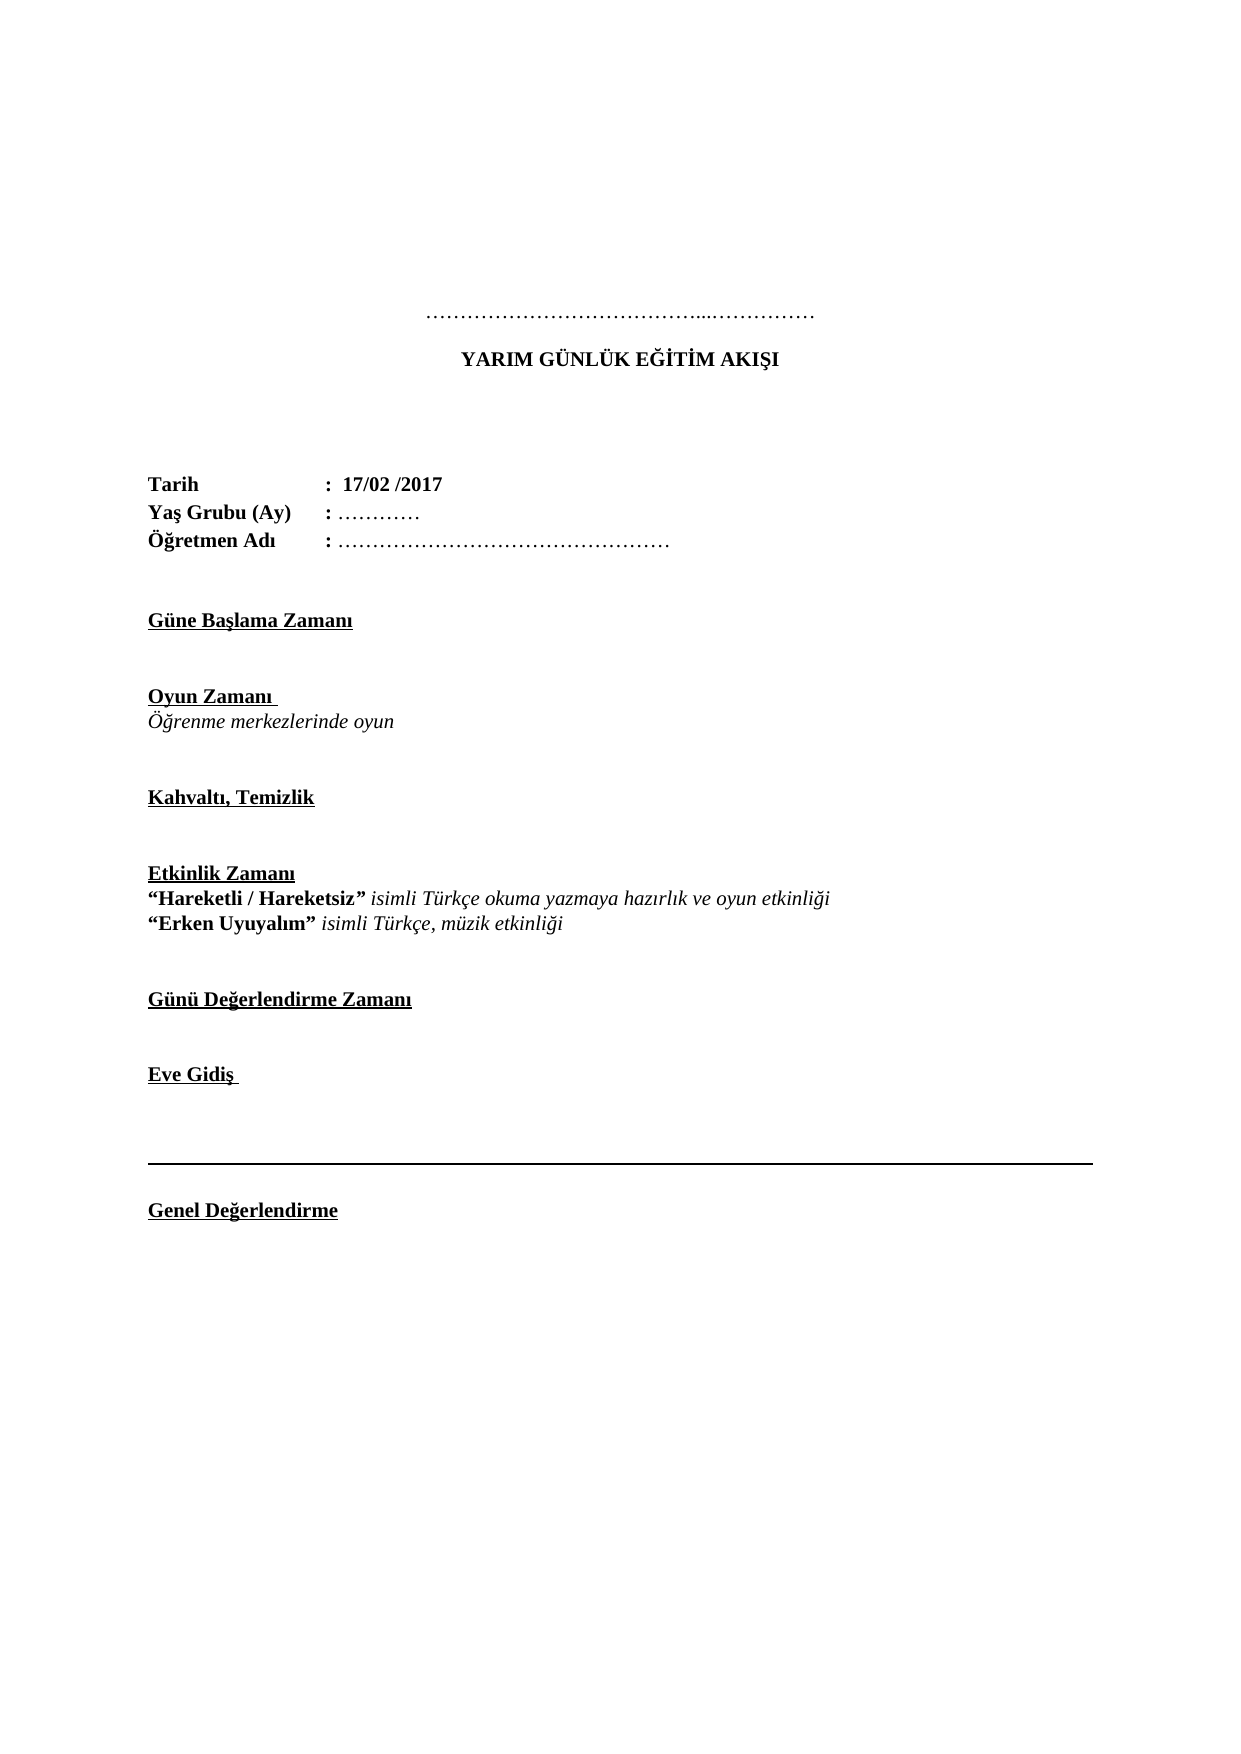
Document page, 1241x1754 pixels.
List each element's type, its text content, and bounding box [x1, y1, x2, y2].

text “Hareketli / Hareketsiz” isimli Türkçe okuma yazmaya hazırlık ve oyun etkinliği [148, 885, 1093, 910]
text Kahvaltı, Temizlik [148, 784, 1093, 809]
text Yaş Grubu (Ay) : ………… [148, 500, 1093, 524]
text Öğretmen Adı : ………………………………………… [148, 528, 1093, 552]
text Tarih : 17/02 /2017 [148, 472, 1093, 496]
text “Erken Uyuyalım” isimli Türkçe, müzik etkinliği [148, 910, 1093, 935]
text Öğrenme merkezlerinde oyun [148, 708, 1093, 733]
text Eve Gidiş [148, 1061, 1093, 1086]
text Güne Başlama Zamanı [148, 607, 1093, 632]
text YARIM GÜNLÜK EĞİTİM AKIŞI [148, 347, 1093, 371]
text Etkinlik Zamanı [148, 860, 1093, 885]
text Günü Değerlendirme Zamanı [148, 986, 1093, 1011]
text Oyun Zamanı [148, 683, 1093, 708]
text Genel Değerlendirme [148, 1198, 1093, 1222]
text …………………………………...…………… [148, 299, 1093, 323]
